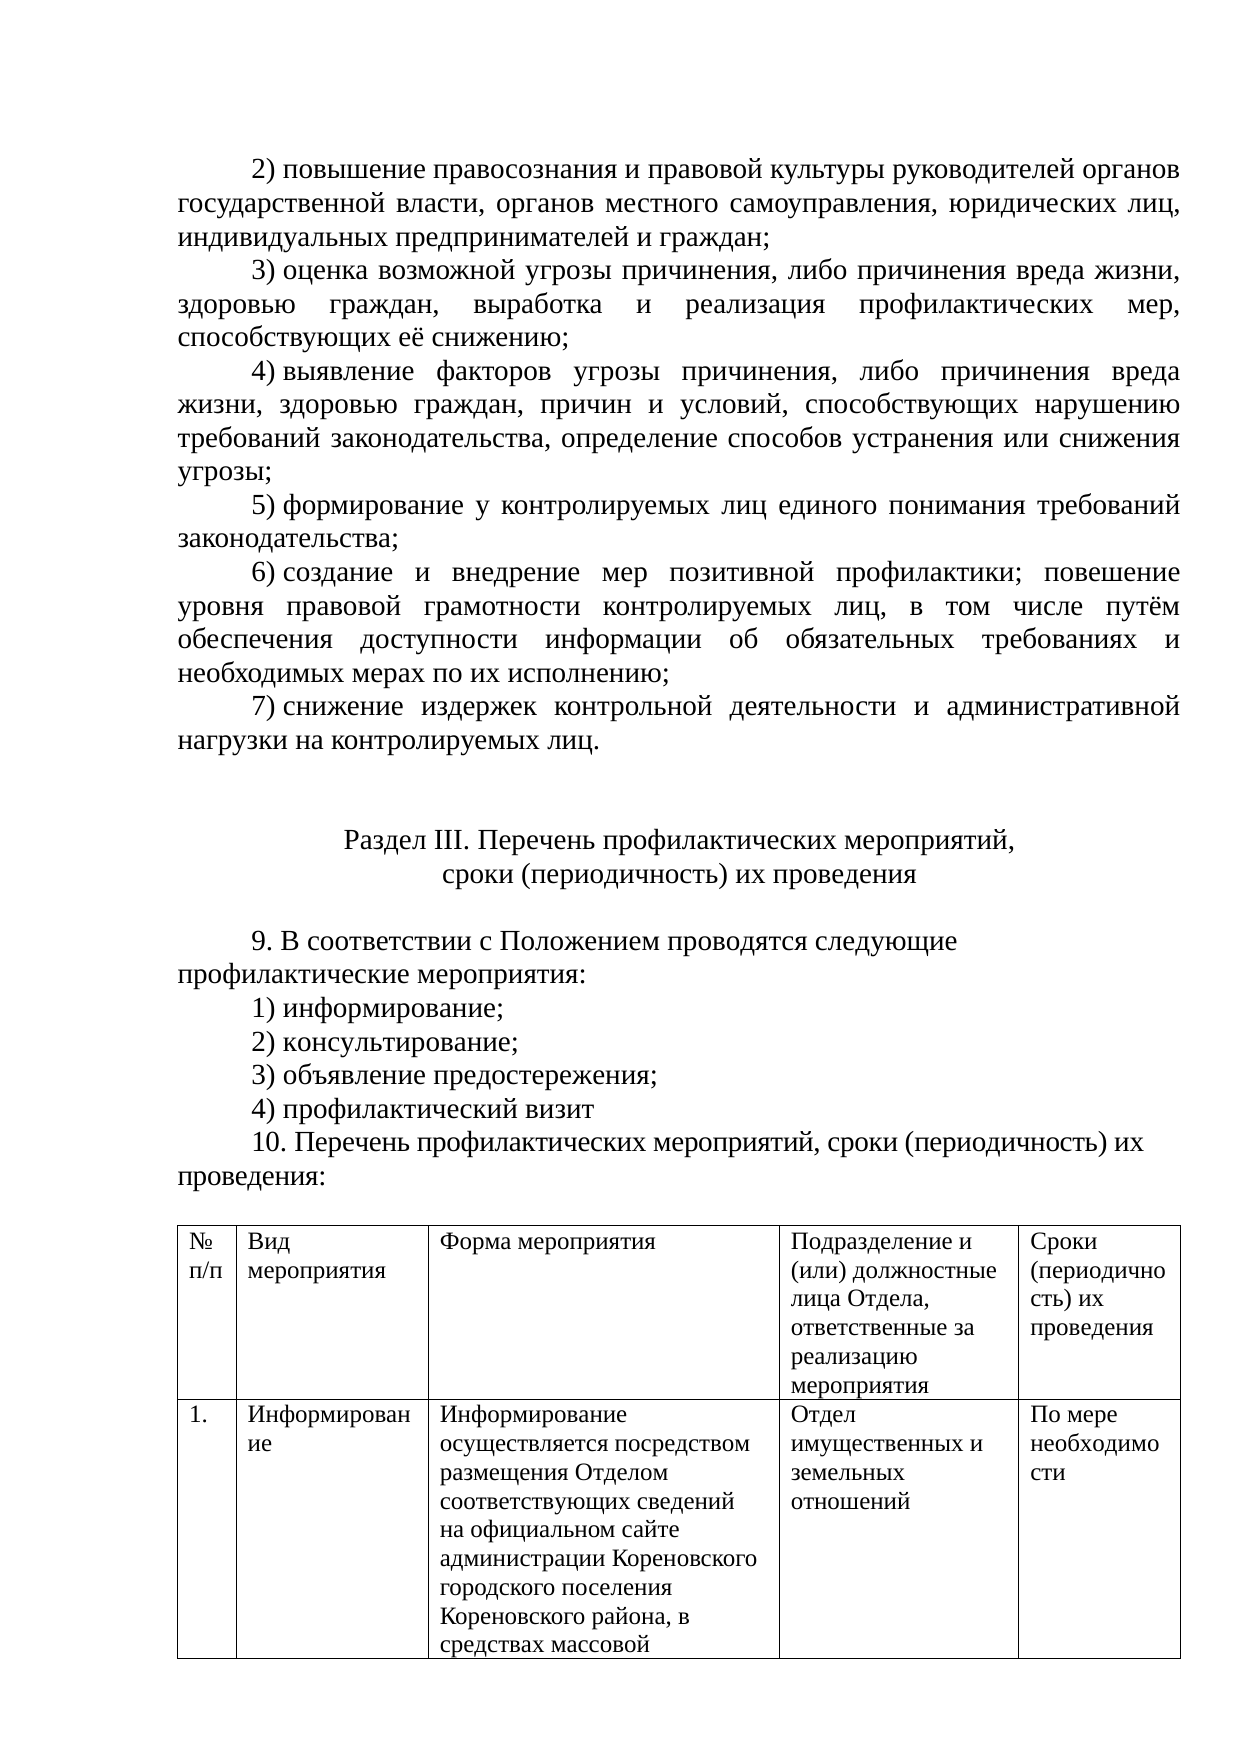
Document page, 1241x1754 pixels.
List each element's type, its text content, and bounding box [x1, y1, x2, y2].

title 2) повышение правосознания и правовой культуры руководителей органов государственной власти, органов местного самоуправления, юридических лиц, индивидуальных предпринимателей и граждан; [177, 152, 1181, 252]
text 9. В соответствии с Положением проводятся следующие профилактические мероприятия: [177, 923, 1181, 990]
text 2) консультирование; [177, 1024, 1181, 1057]
table_header Сроки (периодичность) их проведения [1019, 1226, 1180, 1398]
text сроки (периодичность) их проведения [177, 856, 1181, 889]
table_header Вид мероприятия [237, 1226, 428, 1398]
text 3) объявление предостережения; [177, 1057, 1181, 1091]
title 5) формирование у контролируемых лиц единого понимания требований законодательства; [177, 487, 1181, 554]
table_cell 1. [178, 1400, 236, 1658]
table_header Форма мероприятия [429, 1226, 779, 1398]
title 6) создание и внедрение мер позитивной профилактики; повешение уровня правовой грамотности контролируемых лиц, в том числе путём обеспечения доступности информации об обязательных требованиях и необходимых мерах по их исполнению; [177, 554, 1181, 688]
table_header № п/п [178, 1226, 236, 1398]
text Раздел III. Перечень профилактических мероприятий, [177, 822, 1181, 856]
title 4) выявление факторов угрозы причинения, либо причинения вреда жизни, здоровью граждан, причин и условий, способствующих нарушению требований законодательства, определение способов устранения или снижения угрозы; [177, 353, 1181, 487]
table_header Подразделение и (или) должностные лица Отдела, ответственные за реализацию мероприятия [780, 1226, 1018, 1398]
title 7) снижение издержек контрольной деятельности и административной нагрузки на контролируемых лиц. [177, 688, 1181, 755]
text 1) информирование; [177, 990, 1181, 1024]
title 3) оценка возможной угрозы причинения, либо причинения вреда жизни, здоровью граждан, выработка и реализация профилактических мер, способствующих её снижению; [177, 252, 1181, 353]
text 4) профилактический визит [177, 1091, 1181, 1124]
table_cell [780, 1400, 1018, 1658]
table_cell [1019, 1400, 1180, 1658]
text 10. Перечень профилактических мероприятий, сроки (периодичность) их проведения: [177, 1124, 1181, 1191]
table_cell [429, 1400, 779, 1658]
table_cell Информирование [237, 1400, 428, 1658]
